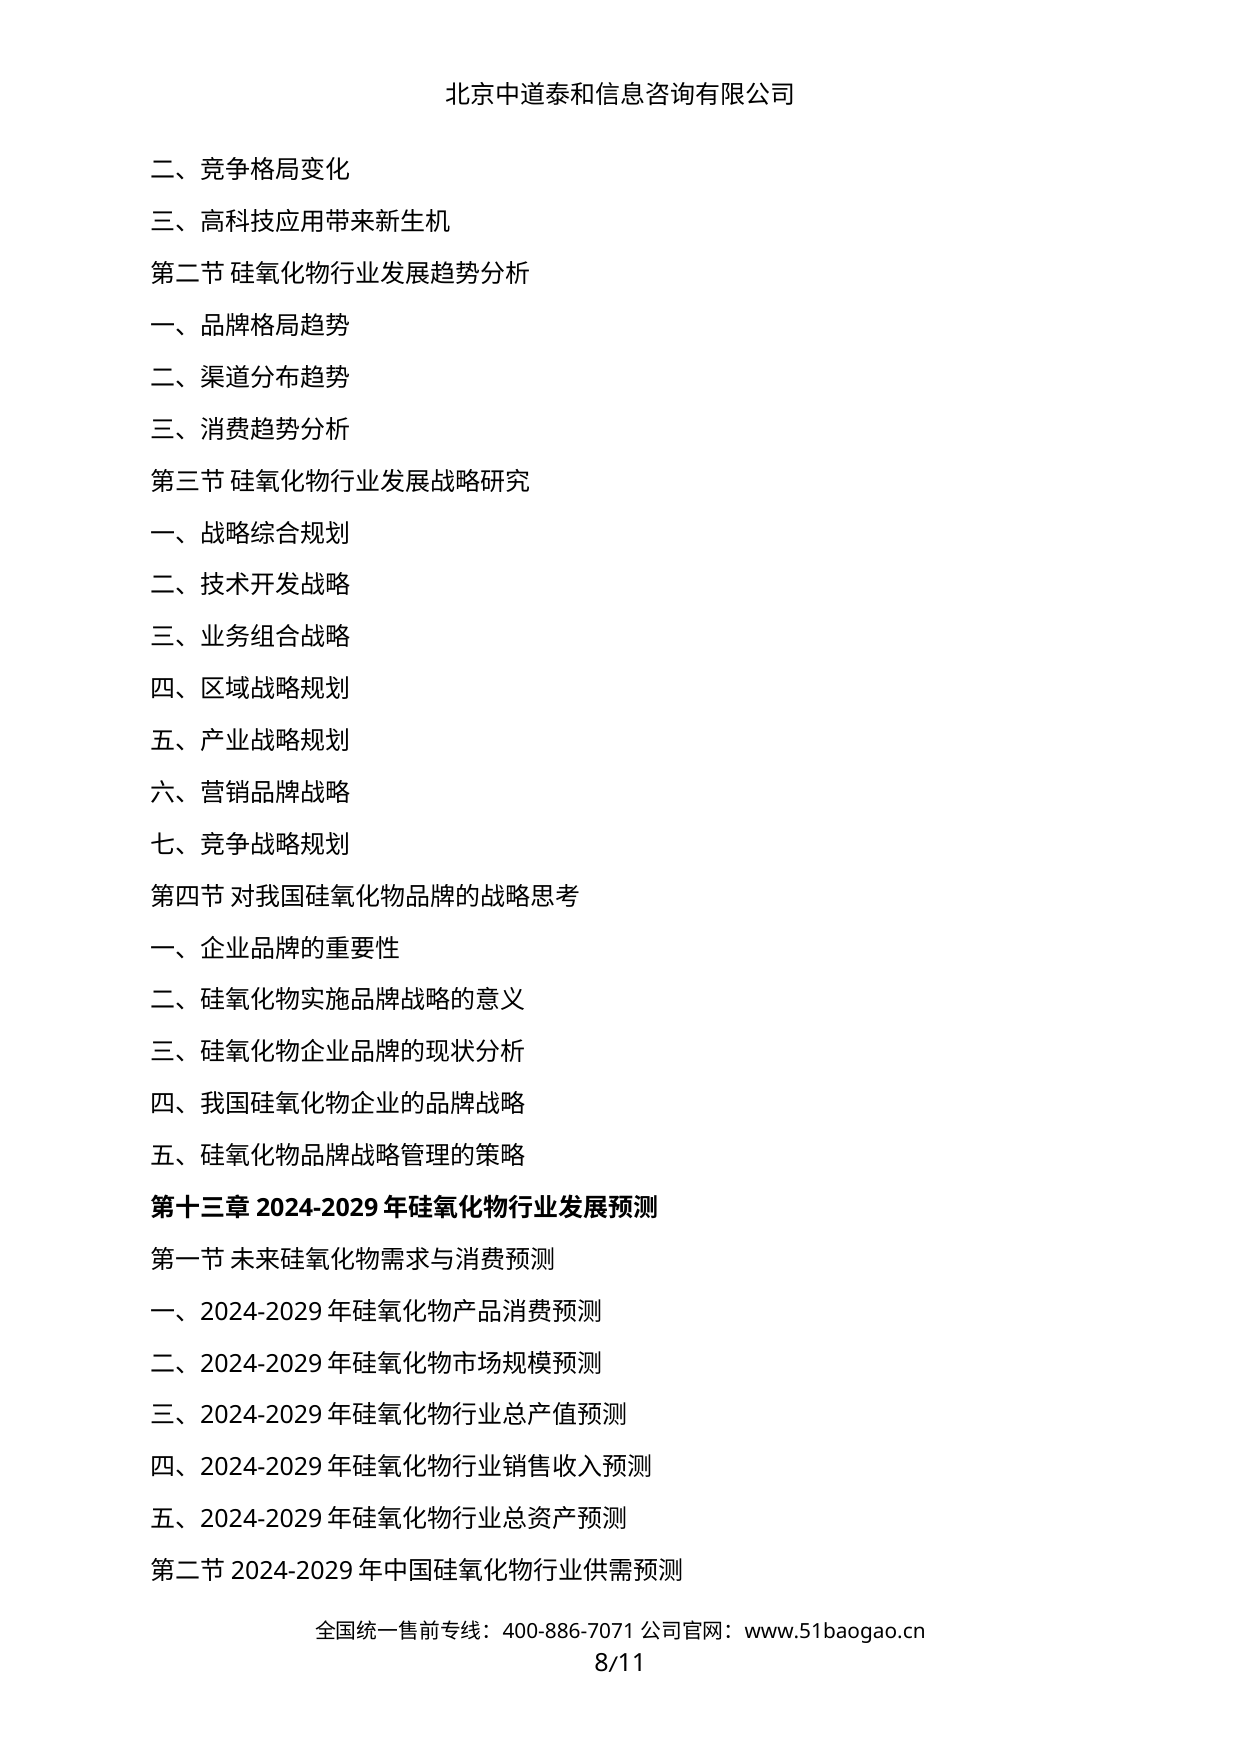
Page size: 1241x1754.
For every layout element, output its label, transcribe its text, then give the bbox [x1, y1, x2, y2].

text 一、企业品牌的重要性 [150, 928, 1090, 964]
text 三、硅氧化物企业品牌的现状分析 [150, 1032, 1090, 1068]
text 二、硅氧化物实施品牌战略的意义 [150, 980, 1090, 1016]
text 第三节 硅氧化物行业发展战略研究 [150, 461, 1090, 497]
text 三、消费趋势分析 [150, 409, 1090, 446]
text 四、2024-2029年硅氧化物行业销售收入预测 [150, 1447, 1090, 1483]
text 二、竞争格局变化 [150, 150, 1090, 186]
text 二、2024-2029年硅氧化物市场规模预测 [150, 1343, 1090, 1379]
text 第二节 硅氧化物行业发展趋势分析 [150, 254, 1090, 290]
text 一、品牌格局趋势 [150, 306, 1090, 342]
text 三、业务组合战略 [150, 617, 1090, 653]
text 一、2024-2029年硅氧化物产品消费预测 [150, 1291, 1090, 1327]
text 七、竞争战略规划 [150, 824, 1090, 861]
text 四、我国硅氧化物企业的品牌战略 [150, 1084, 1090, 1120]
text 五、硅氧化物品牌战略管理的策略 [150, 1136, 1090, 1172]
text 第四节 对我国硅氧化物品牌的战略思考 [150, 876, 1090, 912]
text 第十三章 2024-2029年硅氧化物行业发展预测 [150, 1187, 1090, 1224]
text 二、渠道分布趋势 [150, 357, 1090, 394]
text 五、2024-2029年硅氧化物行业总资产预测 [150, 1499, 1090, 1535]
text 第二节 2024-2029年中国硅氧化物行业供需预测 [150, 1551, 1090, 1587]
text 四、区域战略规划 [150, 669, 1090, 705]
text 三、高科技应用带来新生机 [150, 202, 1090, 238]
text 六、营销品牌战略 [150, 772, 1090, 809]
text 二、技术开发战略 [150, 565, 1090, 601]
text 五、产业战略规划 [150, 721, 1090, 757]
text 三、2024-2029年硅氧化物行业总产值预测 [150, 1395, 1090, 1431]
text 一、战略综合规划 [150, 513, 1090, 549]
text 第一节 未来硅氧化物需求与消费预测 [150, 1239, 1090, 1276]
